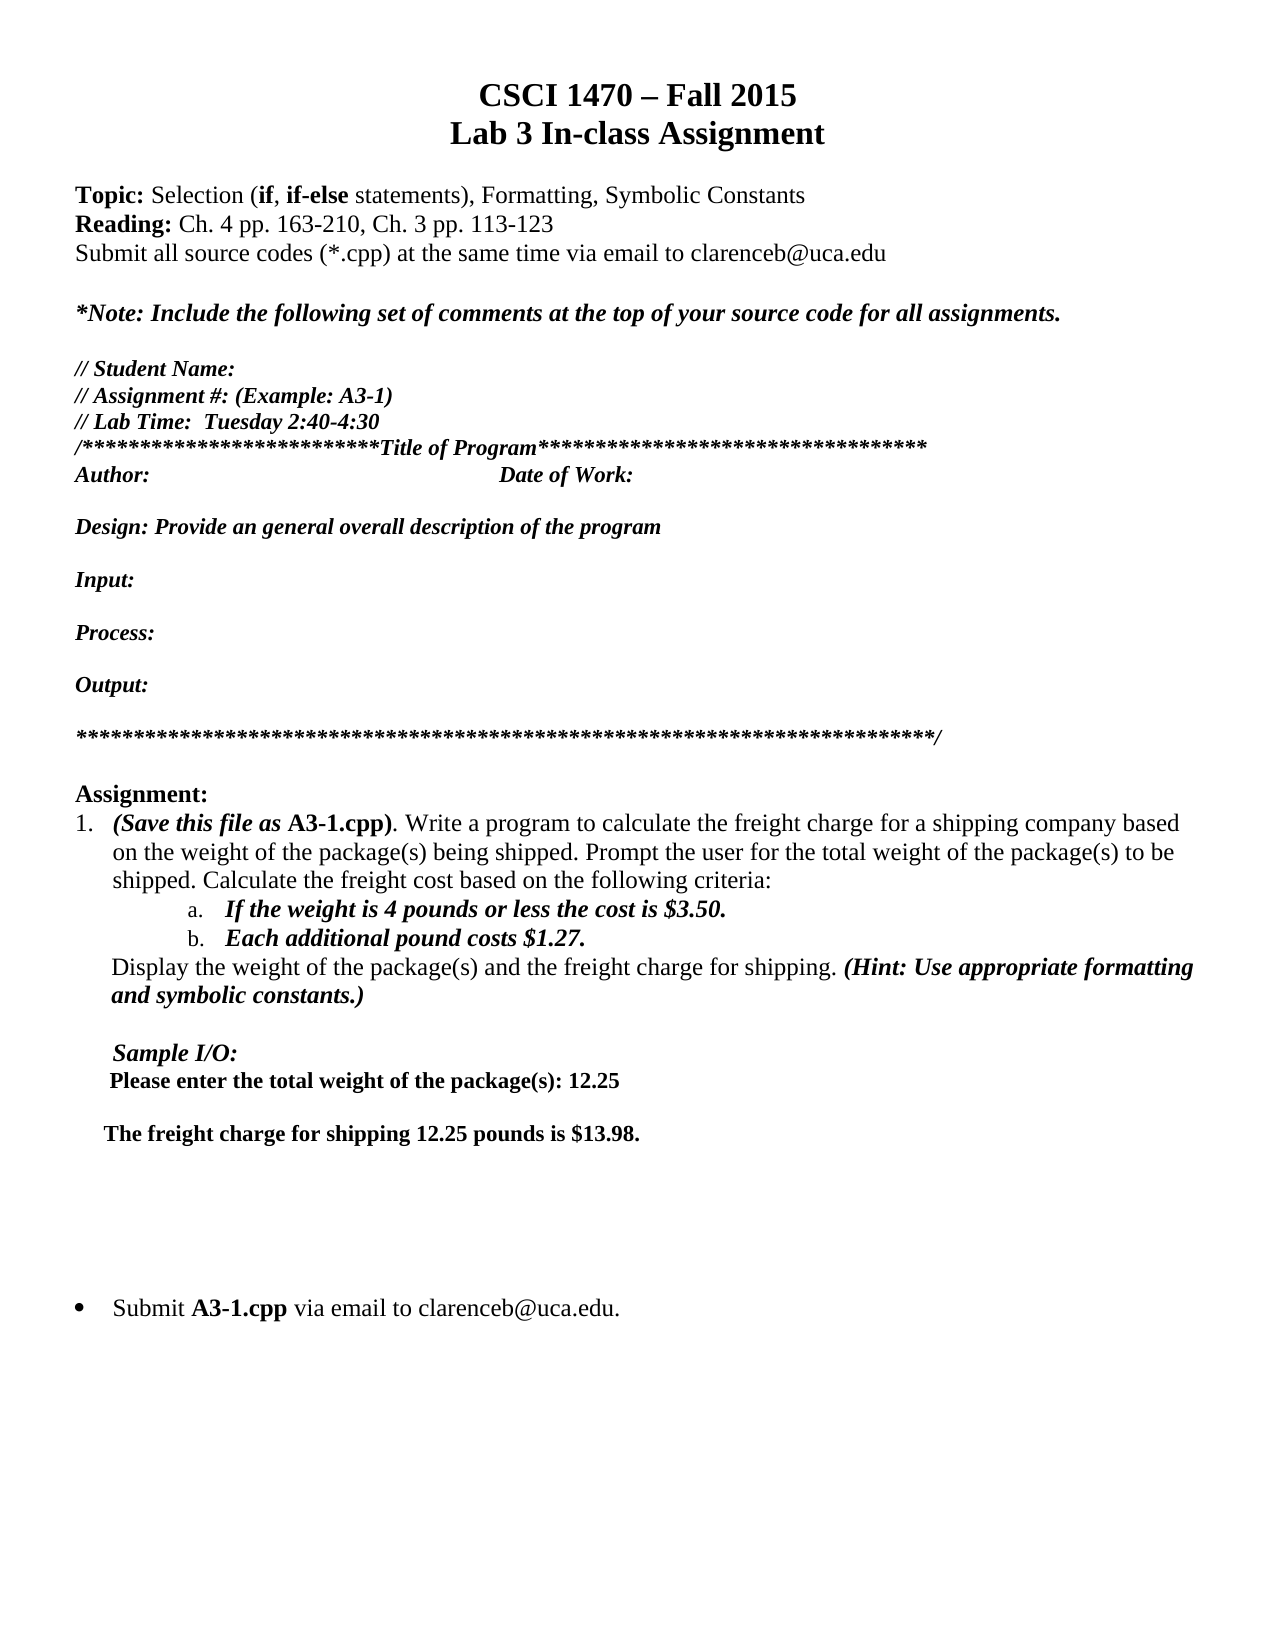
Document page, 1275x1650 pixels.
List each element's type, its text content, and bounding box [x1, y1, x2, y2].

text ***************************************************************************/ [75, 724, 1200, 751]
text Design: Provide an general overall description of the program [75, 513, 1200, 540]
text Assignment: [75, 779, 1200, 808]
text Please enter the total weight of the package(s): 12.25 [75, 1067, 1200, 1093]
text Topic: Selection (if, if-else statements), Formatting, Symbolic Constants Reading: Ch. 4 pp. 163-210, Ch. 3 pp. 113-123 [75, 180, 1200, 238]
text // Assignment #: (Example: A3-1) [75, 382, 1200, 408]
text Submit all source codes (*.cpp) at the same time via email to clarenceb@uca.edu [75, 238, 1200, 267]
text Display the weight of the package(s) and the freight charge for shipping. (Hint: Use appropriate formatting and symbolic constants.) [111, 952, 1200, 1009]
list Submit A3-1.cpp via email to clarenceb@uca.edu. [75, 1293, 1200, 1321]
text // Lab Time: Tuesday 2:40-4:30 [75, 408, 1200, 434]
text Output: [75, 672, 1200, 698]
text The freight charge for shipping 12.25 pounds is $13.98. [75, 1119, 1200, 1146]
list If the weight is 4 pounds or less the cost is $3.50. [187, 894, 1200, 923]
text Sample I/O: [75, 1038, 1200, 1067]
list (Save this file as A3-1.cpp). Write a program to calculate the freight charge for a shipping company based on the weight of the package(s) being shipped. Prompt the user for the total weight of the package(s) to be shipped. Calculate the freight cost based on the following criteria: [75, 808, 1200, 894]
list Each additional pound costs $1.27. [187, 923, 1200, 952]
subtitle CSCI 1470 – Fall 2015 Lab 3 In-class Assignment [75, 75, 1200, 152]
text Input: [75, 566, 1200, 592]
text *Note: Include the following set of comments at the top of your source code for all assignments. [75, 298, 1200, 327]
text /**************************Title of Program********************************** [75, 434, 1200, 461]
text Process: [75, 619, 1200, 645]
text Author: Date of Work: [75, 461, 1200, 487]
text // Student Name: [75, 355, 1200, 382]
